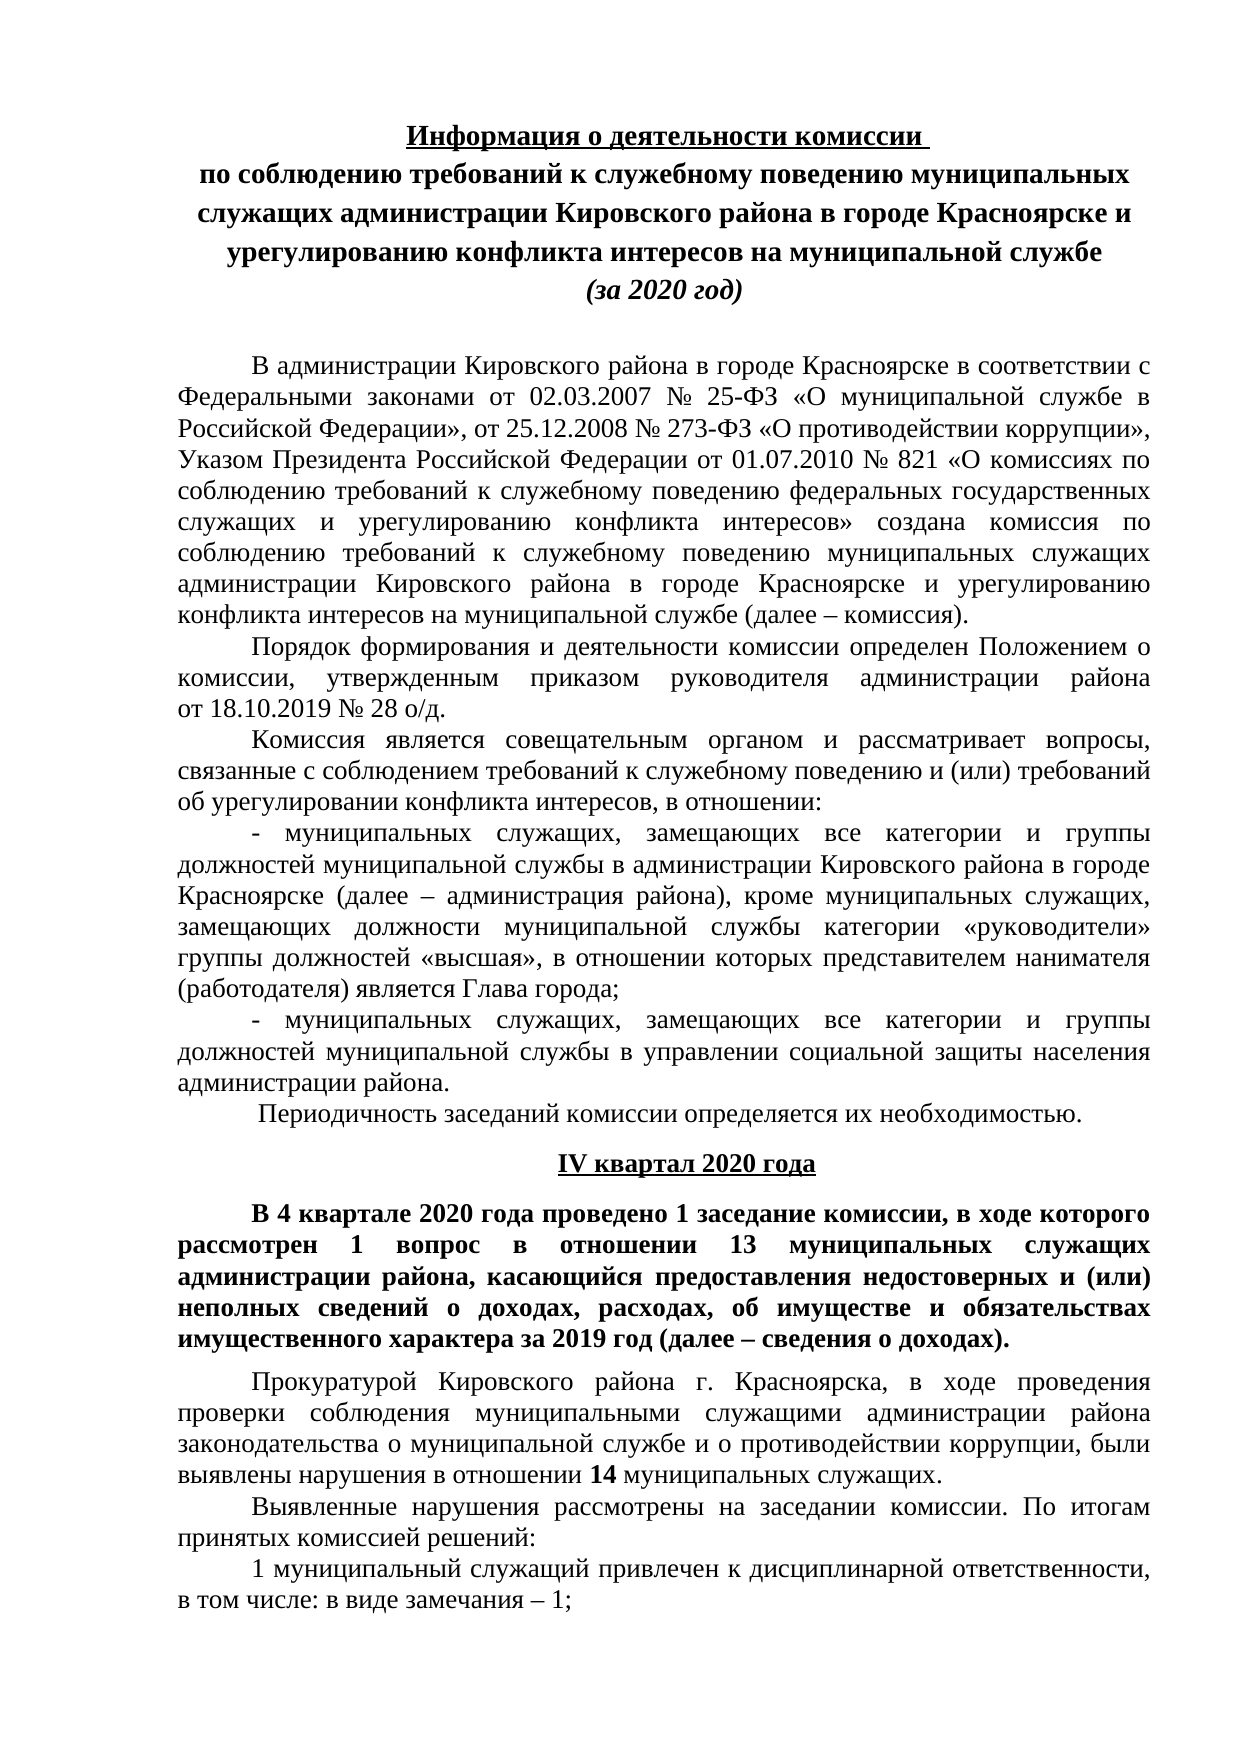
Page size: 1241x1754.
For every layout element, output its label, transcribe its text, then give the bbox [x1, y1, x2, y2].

text - муниципальных служащих, замещающих все категории и группы должностей муниципальной службы в управлении социальной защиты населения администрации района. [177, 1003, 1152, 1097]
text В администрации Кировского района в городе Красноярске в соответствии с Федеральными законами от 02.03.2007 № 25-ФЗ «О муниципальной службе в Российской Федерации», от 25.12.2008 № 273-ФЗ «О противодействии коррупции», Указом Президента Российской Федерации от 01.07.2010 № 821 «О комиссиях по соблюдению требований к служебному поведению федеральных государственных служащих и урегулированию конфликта интересов» создана комиссия по соблюдению требований к служебному поведению муниципальных служащих администрации Кировского района в городе Красноярске и урегулированию конфликта интересов на муниципальной службе (далее – комиссия). [177, 349, 1152, 630]
text по соблюдению требований к служебному поведению муниципальных служащих администрации Кировского района в городе Красноярске и урегулированию конфликта интересов на муниципальной службе [177, 157, 1152, 267]
text Прокуратурой Кировского района г. Красноярска, в ходе проведения проверки соблюдения муниципальными служащими администрации района законодательства о муниципальной службе и о противодействии коррупции, были выявлены нарушения в отношении 14 муниципальных служащих. [177, 1365, 1152, 1490]
text Порядок формирования и деятельности комиссии определен Положением о комиссии, утвержденным приказом руководителя администрации района от 18.10.2019 № 28 о/д. [177, 630, 1152, 723]
text Комиссия является совещательным органом и рассматривает вопросы, связанные с соблюдением требований к служебному поведению и (или) требований об урегулировании конфликта интересов, в отношении: [177, 723, 1152, 817]
text Периодичность заседаний комиссии определяется их необходимостью. [177, 1097, 1152, 1128]
text (за 2020 год) [177, 272, 1152, 306]
text Информация о деятельности комиссии [177, 118, 1152, 152]
text 1 муниципальный служащий привлечен к дисциплинарной ответственности, в том числе: в виде замечания – 1; [177, 1552, 1152, 1614]
text В 4 квартале 2020 года проведено 1 заседание комиссии, в ходе которого рассмотрен 1 вопрос в отношении 13 муниципальных служащих администрации района, касающийся предоставления недостоверных и (или) неполных сведений о доходах, расходах, об имуществе и обязательствах имущественного характера за 2019 год (далее – сведения о доходах). [177, 1197, 1152, 1353]
text Выявленные нарушения рассмотрены на заседании комиссии. По итогам принятых комиссией решений: [177, 1490, 1152, 1552]
text - муниципальных служащих, замещающих все категории и группы должностей муниципальной службы в администрации Кировского района в городе Красноярске (далее – администрация района), кроме муниципальных служащих, замещающих должности муниципальной службы категории «руководители» группы должностей «высшая», в отношении которых представителем нанимателя (работодателя) является Глава города; [177, 817, 1152, 1003]
text IV квартал 2020 года [177, 1147, 1152, 1178]
